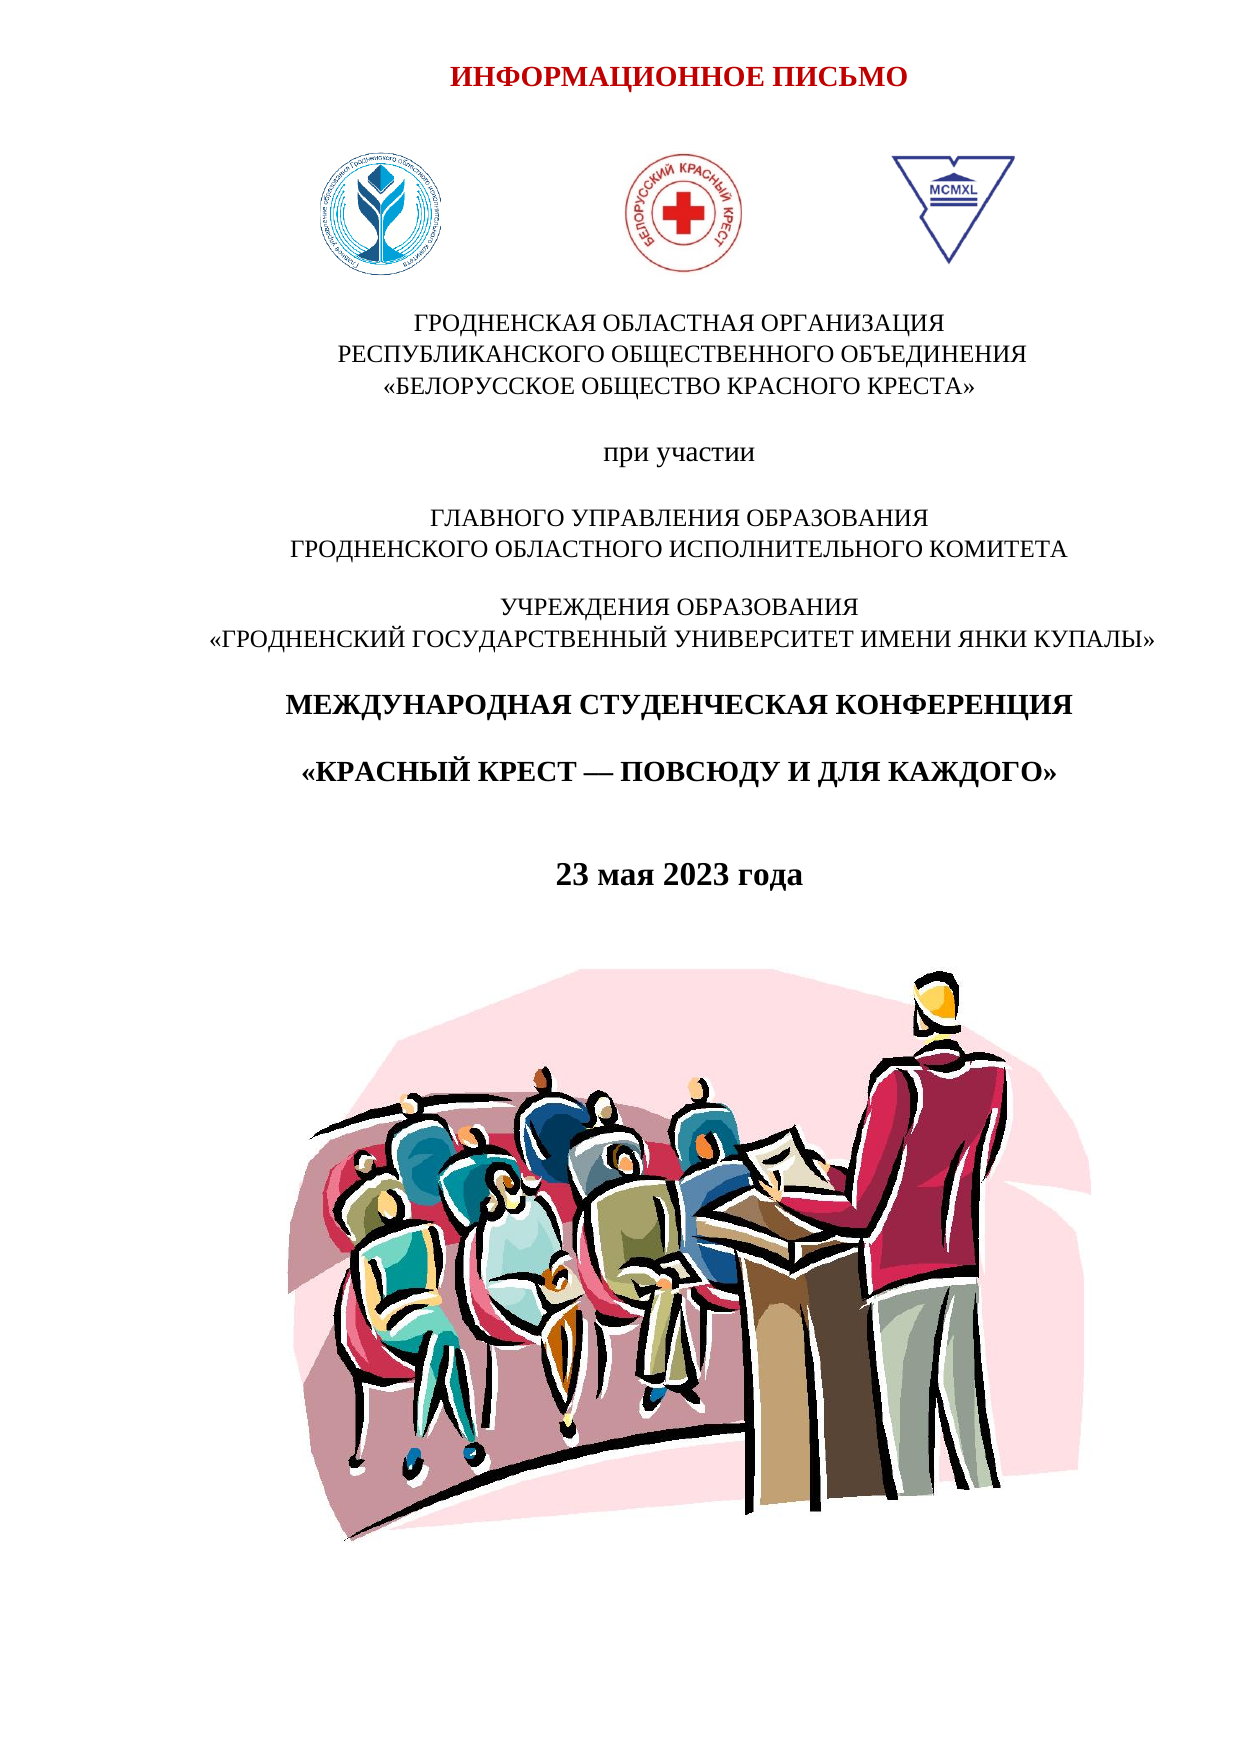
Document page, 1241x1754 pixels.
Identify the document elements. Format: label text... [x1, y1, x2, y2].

picture [620, 151, 742, 274]
text МЕЖДУНАРОДНАЯ СТУДЕНЧЕСКАЯ КОНФЕРЕНЦИЯ [177, 687, 1181, 720]
text «БЕЛОРУССКОЕ ОБЩЕСТВО КРАСНОГО КРЕСТА» [177, 371, 1181, 400]
text «КРАСНЫЙ КРЕСТ –– ПОВСЮДУ И ДЛЯ КАЖДОГО» [177, 754, 1181, 787]
picture [889, 153, 1015, 263]
picture [318, 151, 441, 274]
text при участии [177, 434, 1181, 468]
text ГЛАВНОГО УПРАВЛЕНИЯ ОБРАЗОВАНИЯ [177, 503, 1181, 531]
text ГРОДНЕНСКАЯ ОБЛАСТНАЯ ОРГАНИЗАЦИЯ [177, 308, 1181, 337]
text 23 мая 2023 года [177, 854, 1181, 893]
text «ГРОДНЕНСКИЙ ГОСУДАРСТВЕННЫЙ УНИВЕРСИТЕТ ИМЕНИ ЯНКИ КУПАЛЫ» [177, 624, 1181, 652]
text РЕСПУБЛИКАНСКОГО ОБЩЕСТВЕННОГО ОБЪЕДИНЕНИЯ [177, 339, 1181, 368]
picture [273, 953, 1099, 1559]
text ГРОДНЕНСКОГО ОБЛАСТНОГО ИСПОЛНИТЕЛЬНОГО КОМИТЕТА [177, 534, 1181, 563]
text УЧРЕЖДЕНИЯ ОБРАЗОВАНИЯ [177, 592, 1181, 621]
